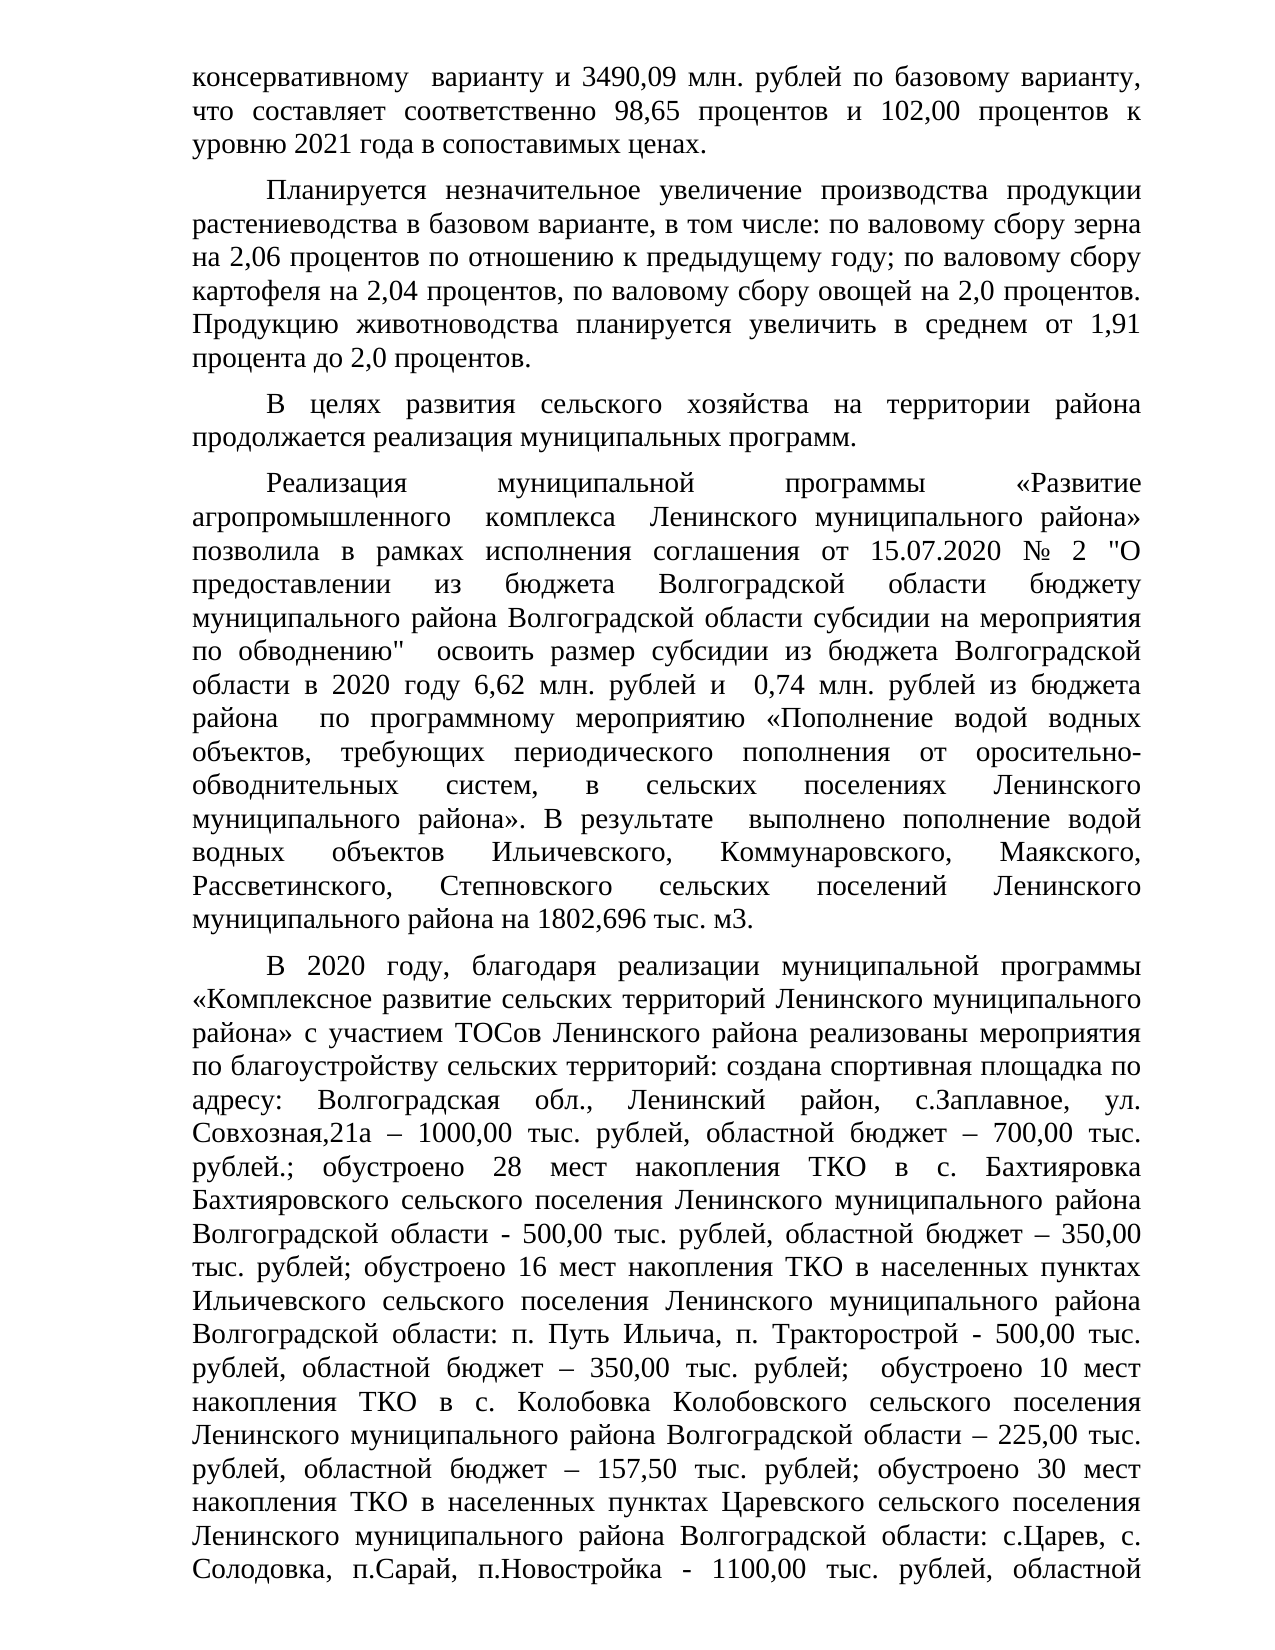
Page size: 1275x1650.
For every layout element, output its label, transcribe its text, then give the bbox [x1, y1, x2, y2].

text В целях развития сельского хозяйства на территории района продолжается реализация муниципальных программ. [192, 386, 1142, 453]
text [192, 59, 1142, 160]
text Планируется незначительное увеличение производства продукции растениеводства в базовом варианте, в том числе: по валовому сбору зерна на 2,06 процентов по отношению к предыдущему году; по валовому сбору картофеля на 2,04 процентов, по валовому сбору овощей на 2,0 процентов. Продукцию животноводства планируется увеличить в среднем от 1,91 процента до 2,0 процентов. [192, 172, 1142, 373]
text Реализация муниципальной программы «Развитие агропромышленного комплекса Ленинского муниципального района» позволила в рамках исполнения соглашения от 15.07.2020 № 2 "О предоставлении из бюджета Волгоградской области бюджету муниципального района Волгоградской области субсидии на мероприятия по обводнению" освоить размер субсидии из бюджета Волгоградской области в 2020 году 6,62 млн. рублей и 0,74 млн. рублей из бюджета района по программному мероприятию «Пополнение водой водных объектов, требующих периодического пополнения от оросительно-обводнительных систем, в сельских поселениях Ленинского муниципального района». В результате выполнено пополнение водой водных объектов Ильичевского, Коммунаровского, Маякского, Рассветинского, Степновского сельских поселений Ленинского муниципального района на 1802,696 тыс. м3. [192, 466, 1142, 935]
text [192, 948, 1142, 1585]
